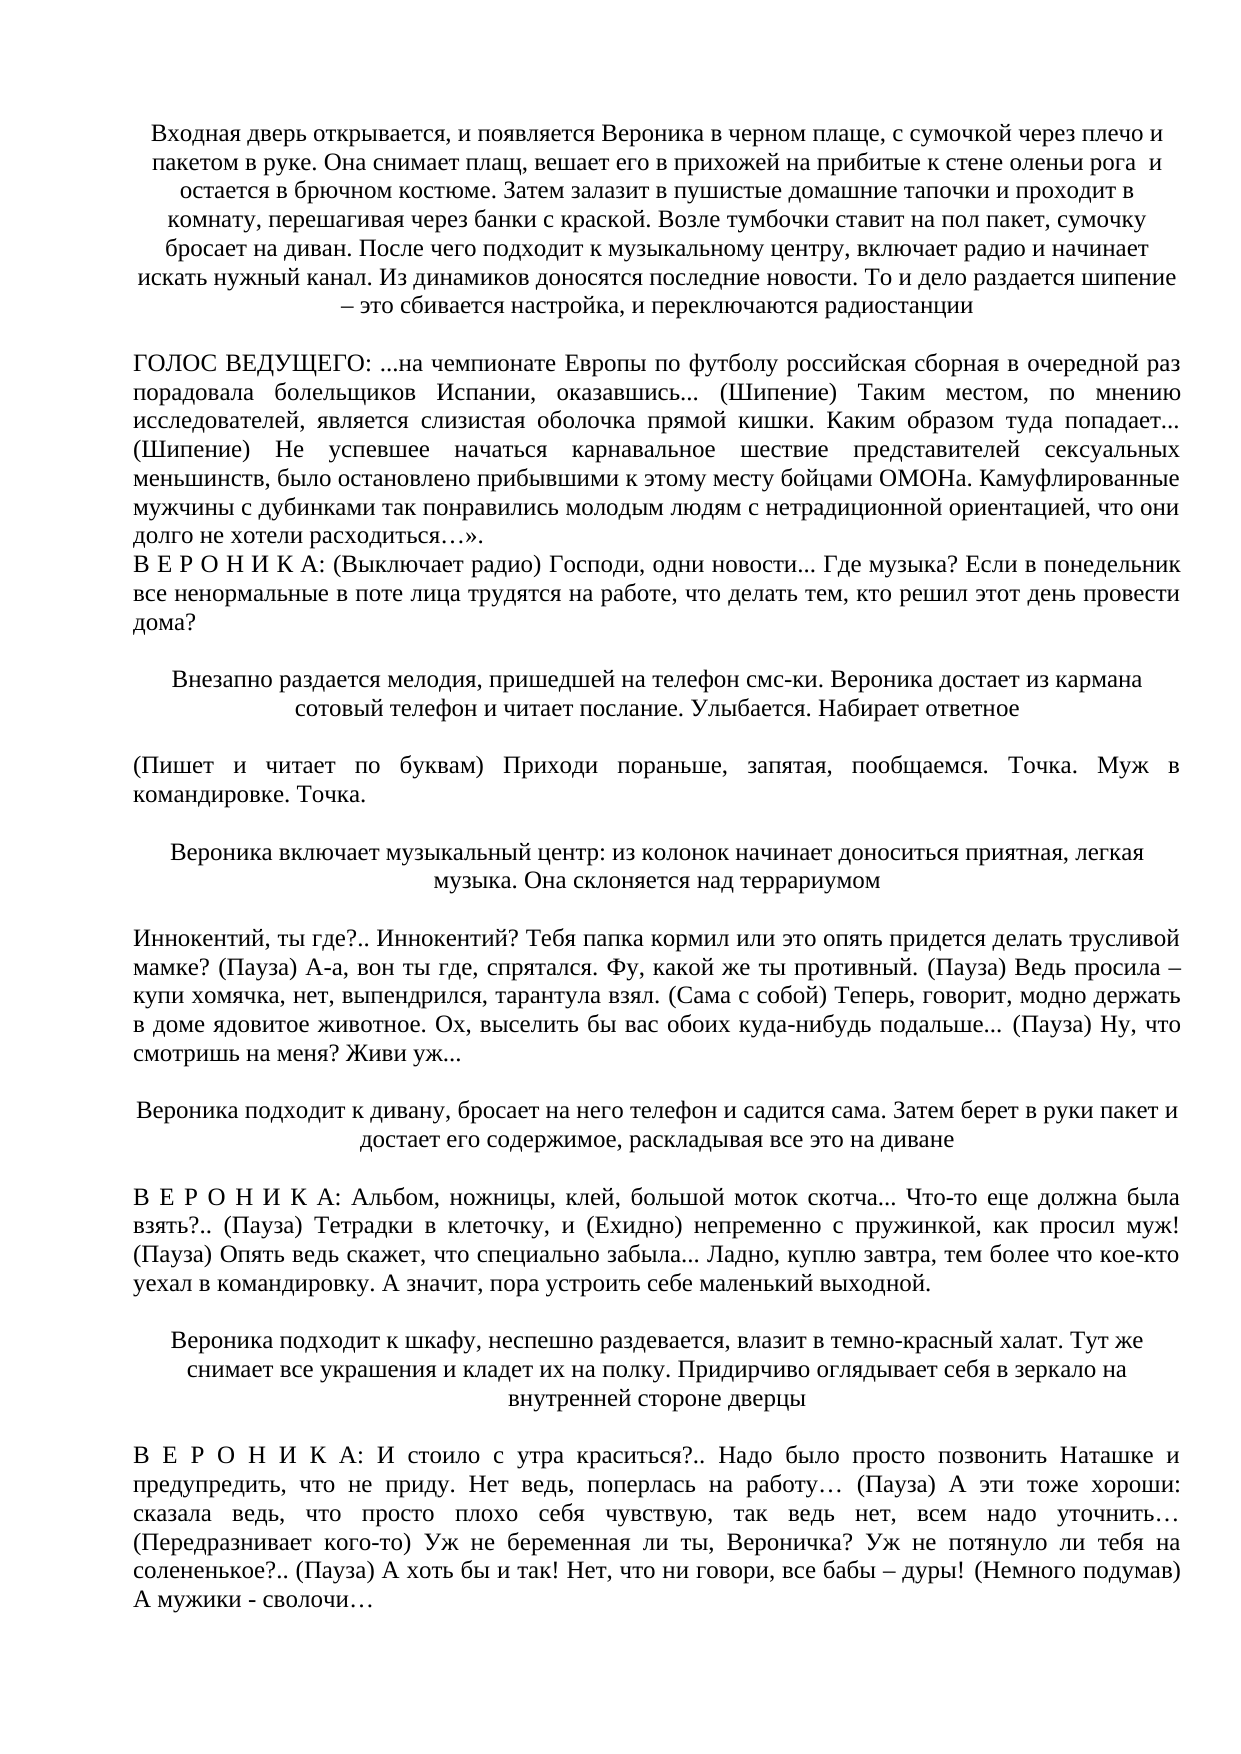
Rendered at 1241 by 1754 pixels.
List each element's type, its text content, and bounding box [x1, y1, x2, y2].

subtitle Вероника включает музыкальный центр: из колонок начинает доноситься приятная, легкая музыка. Она склоняется над террариумом [133, 837, 1181, 894]
text ГОЛОС ВЕДУЩЕГО: ...на чемпионате Европы по футболу российская сборная в очередной раз порадовала болельщиков Испании, оказавшись... (Шипение) Таким местом, по мнению исследователей, является слизистая оболочка прямой кишки. Каким образом туда попадает... (Шипение) Не успевшее начаться карнавальное шествие представителей сексуальных меньшинств, было остановлено прибывшими к этому месту бойцами ОМОНа. Камуфлированные мужчины с дубинками так понравились молодым людям с нетрадиционной ориентацией, что они долго не хотели расходиться…». [133, 348, 1181, 549]
text Вероника подходит к шкафу, неспешно раздевается, влазит в темно-красный халат. Тут же снимает все украшения и кладет их на полку. Придирчиво оглядывает себя в зеркало на внутренней стороне дверцы [133, 1326, 1181, 1412]
subtitle Внезапно раздается мелодия, пришедшей на телефон смс-ки. Вероника достает из кармана сотовый телефон и читает послание. Улыбается. Набирает ответное [133, 664, 1181, 722]
text (Пишет и читает по буквам) Приходи пораньше, запятая, пообщаемся. Точка. Муж в командировке. Точка. [133, 751, 1181, 808]
text Вероника подходит к дивану, бросает на него телефон и садится сама. Затем берет в руки пакет и достает его содержимое, раскладывая все это на диване [133, 1096, 1181, 1153]
text В Е Р О Н И К А: Альбом, ножницы, клей, большой моток скотча... Что-то еще должна была взять?.. (Пауза) Тетрадки в клеточку, и (Ехидно) непременно с пружинкой, как просил муж! (Пауза) Опять ведь скажет, что специально забыла... Ладно, куплю завтра, тем более что кое-кто уехал в командировку. А значит, пора устроить себе маленький выходной. [133, 1182, 1181, 1297]
text Иннокентий, ты где?.. Иннокентий? Тебя папка кормил или это опять придется делать трусливой мамке? (Пауза) А-а, вон ты где, спрятался. Фу, какой же ты противный. (Пауза) Ведь просила – купи хомячка, нет, выпендрился, тарантула взял. (Сама с собой) Теперь, говорит, модно держать в доме ядовитое животное. Ох, выселить бы вас обоих куда-нибудь подальше... (Пауза) Ну, что смотришь на меня? Живи уж... [133, 923, 1181, 1067]
text В Е Р О Н И К А: И стоило с утра краситься?.. Надо было просто позвонить Наташке и предупредить, что не приду. Нет ведь, поперлась на работу… (Пауза) А эти тоже хороши: сказала ведь, что просто плохо себя чувствую, так ведь нет, всем надо уточнить… (Передразнивает кого-то) Уж не беременная ли ты, Вероничка? Уж не потянуло ли тебя на солененькое?.. (Пауза) А хоть бы и так! Нет, что ни говори, все бабы – дуры! (Немного подумав) А мужики - сволочи… [133, 1441, 1181, 1613]
text Входная дверь открывается, и появляется Вероника в черном плаще, с сумочкой через плечо и пакетом в руке. Она снимает плащ, вешает его в прихожей на прибитые к стене оленьи рога и остается в брючном костюме. Затем залазит в пушистые домашние тапочки и проходит в комнату, перешагивая через банки с краской. Возле тумбочки ставит на пол пакет, сумочку бросает на диван. После чего подходит к музыкальному центру, включает радио и начинает искать нужный канал. Из динамиков доносятся последние новости. То и дело раздается шипение – это сбивается настройка, и переключаются радиостанции [133, 118, 1181, 319]
text В Е Р О Н И К А: (Выключает радио) Господи, одни новости... Где музыка? Если в понедельник все ненормальные в поте лица трудятся на работе, что делать тем, кто решил этот день провести дома? [133, 549, 1181, 636]
